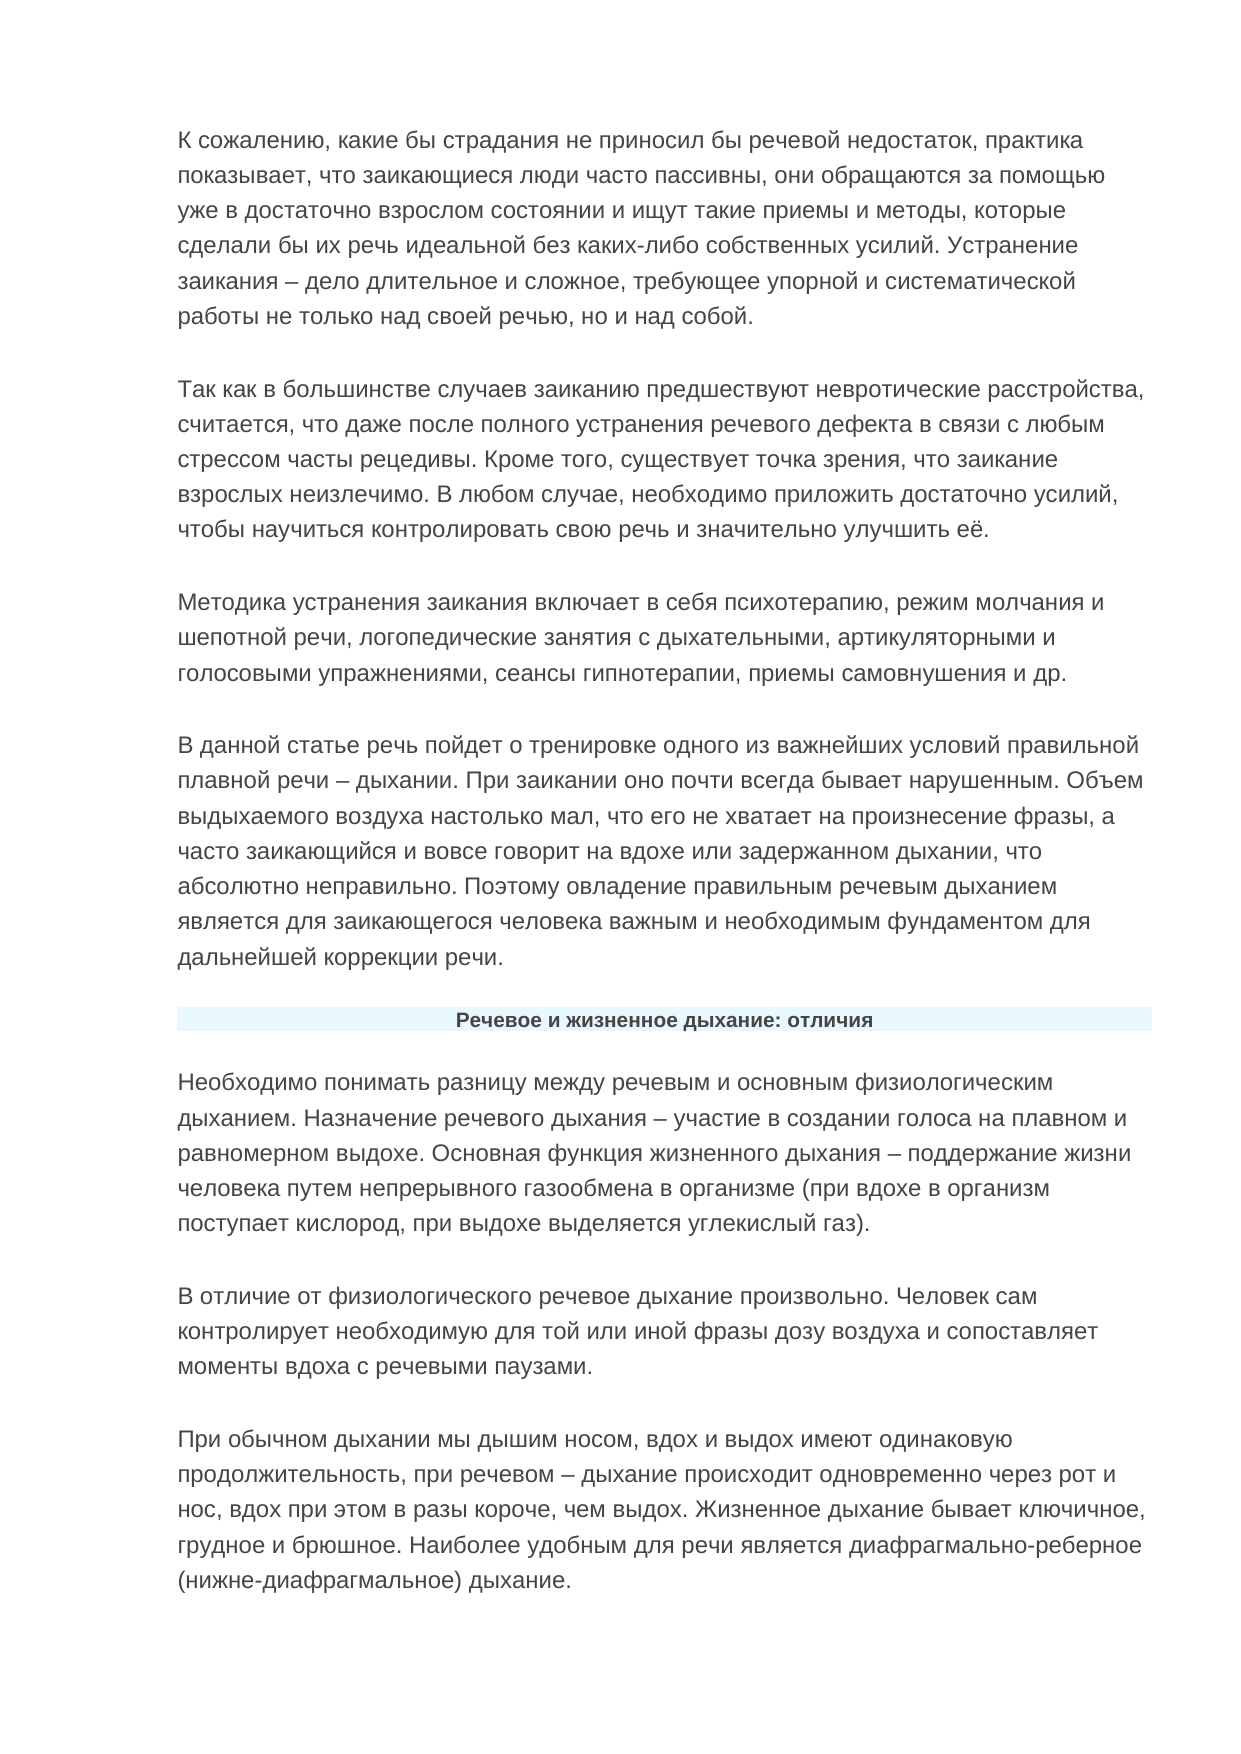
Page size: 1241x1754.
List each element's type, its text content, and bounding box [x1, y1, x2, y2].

text Речевое и жизненное дыхание: отличия [177, 1007, 1152, 1031]
text Необходимо понимать разницу между речевым и основным физиологическим дыханием. Назначение речевого дыхания – участие в создании голоса на плавном и равномерном выдохе. Основная функция жизненного дыхания – поддержание жизни человека путем непрерывного газообмена в организме (при вдохе в организм поступает кислород, при выдохе выделяется углекислый газ). [177, 1061, 1152, 1237]
text Так как в большинстве случаев заиканию предшествуют невротические расстройства, считается, что даже после полного устранения речевого дефекта в связи с любым стрессом часты рецедивы. Кроме того, существует точка зрения, что заикание взрослых неизлечимо. В любом случае, необходимо приложить достаточно усилий, чтобы научиться контролировать свою речь и значительно улучшить её. [177, 367, 1152, 543]
text Методика устранения заикания включает в себя психотерапию, режим молчания и шепотной речи, логопедические занятия с дыхательными, артикуляторными и голосовыми упражнениями, сеансы гипнотерапии, приемы самовнушения и др. [177, 580, 1152, 686]
text К сожалению, какие бы страдания не приносил бы речевой недостаток, практика показывает, что заикающиеся люди часто пассивны, они обращаются за помощью уже в достаточно взрослом состоянии и ищут такие приемы и методы, которые сделали бы их речь идеальной без каких-либо собственных усилий. Устранение заикания – дело длительное и сложное, требующее упорной и систематической работы не только над своей речью, но и над собой. [177, 118, 1152, 329]
text При обычном дыхании мы дышим носом, вдох и выдох имеют одинаковую продолжительность, при речевом – дыхание происходит одновременно через рот и нос, вдох при этом в разы короче, чем выдох. Жизненное дыхание бывает ключичное, грудное и брюшное. Наиболее удобным для речи является диафрагмально-реберное (нижне-диафрагмальное) дыхание. [177, 1417, 1152, 1593]
text В данной статье речь пойдет о тренировке одного из важнейших условий правильной плавной речи – дыхании. При заикании оно почти всегда бывает нарушенным. Объем выдыхаемого воздуха настолько мал, что его не хватает на произнесение фразы, а часто заикающийся и вовсе говорит на вдохе или задержанном дыхании, что абсолютно неправильно. Поэтому овладение правильным речевым дыханием является для заикающегося человека важным и необходимым фундаментом для дальнейшей коррекции речи. [177, 723, 1152, 970]
text В отличие от физиологического речевое дыхание произвольно. Человек сам контролирует необходимую для той или иной фразы дозу воздуха и сопоставляет моменты вдоха с речевыми паузами. [177, 1274, 1152, 1380]
